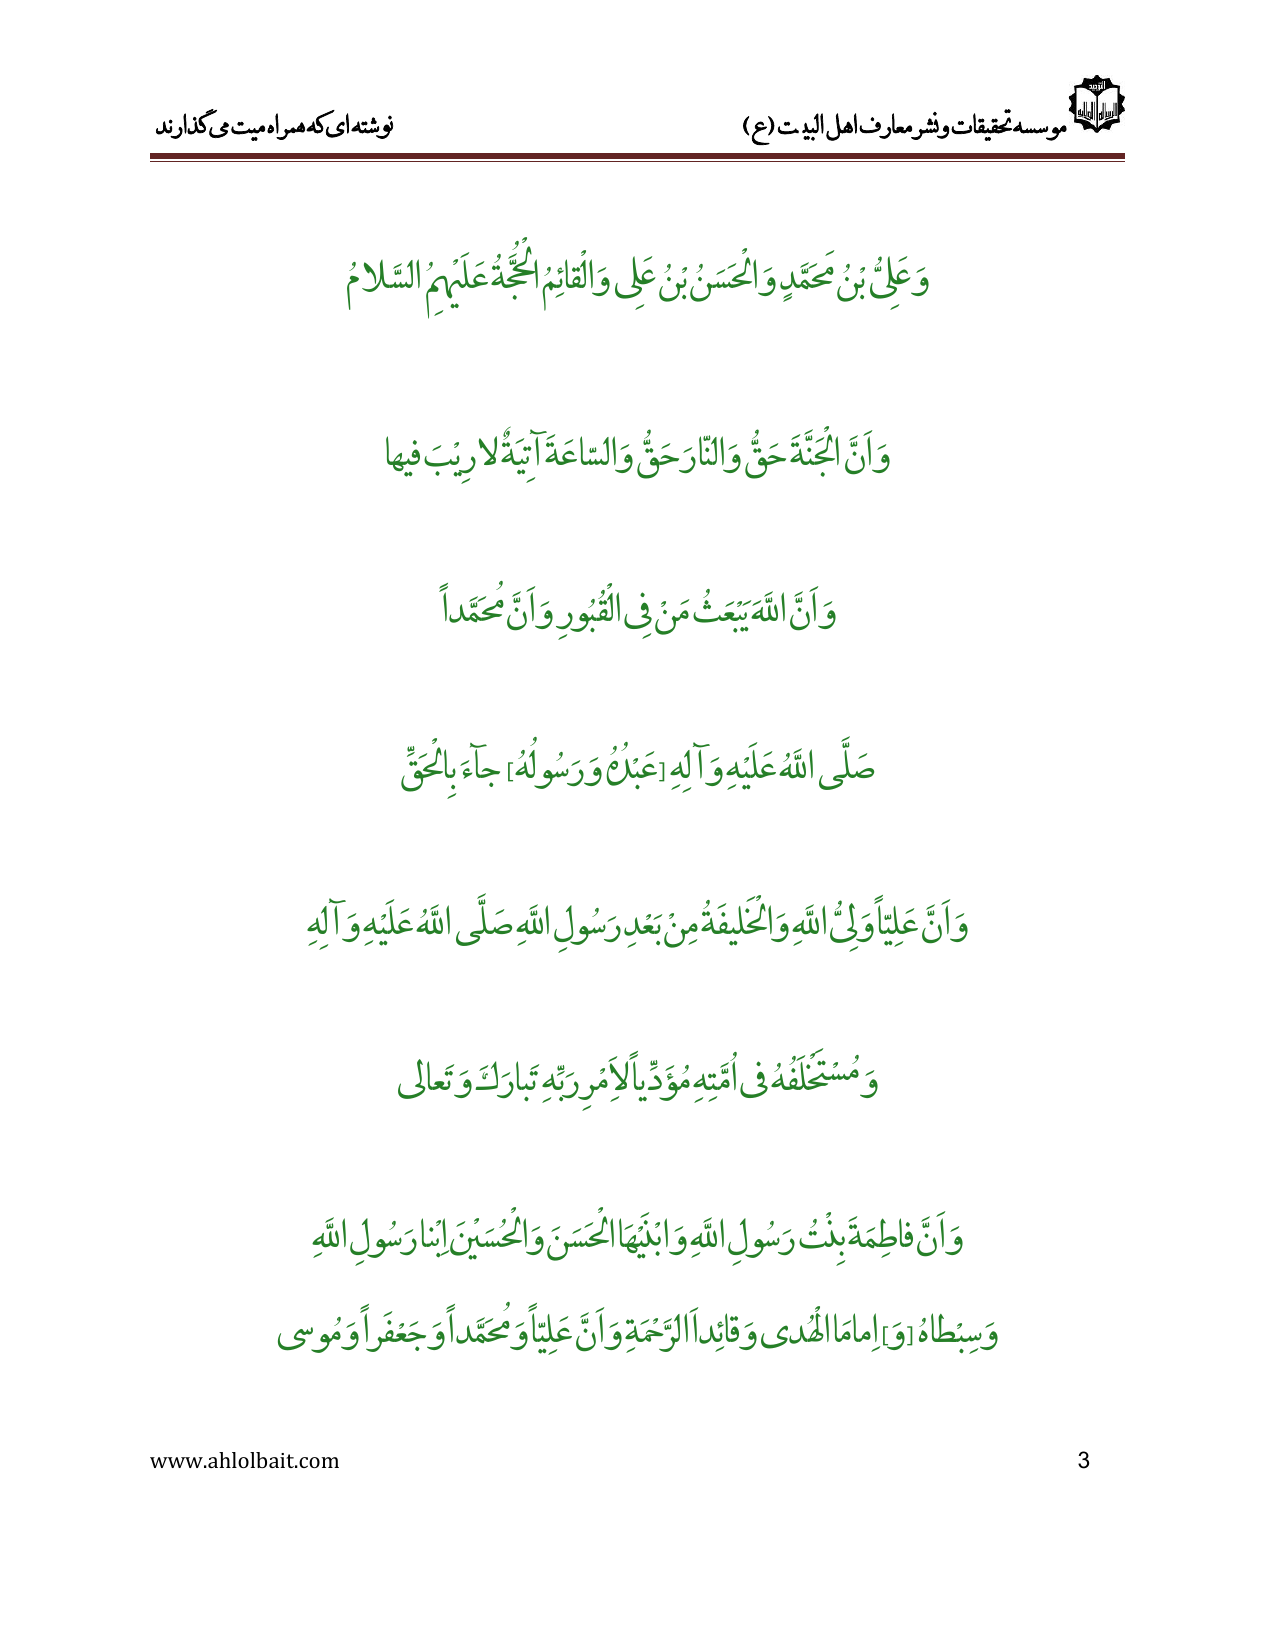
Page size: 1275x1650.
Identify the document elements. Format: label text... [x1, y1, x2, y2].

text وَسِبْطاهُ [وَ] اِمامَا الْهُدى وَ قائِداَ الرَّحْمَةِ وَ اَنَّ عَلِيّاً وَ مُحَمَّداً وَ جَعْفَراً وَ مُوسى [150, 1303, 1125, 1373]
picture [1068, 75, 1125, 133]
text وَ اَنَّ فاطِمَةَ بِنْتُ رَسُولِ اللَّهِ وَ ابْنَيْهَا الْحَسَنَ وَالْحُسَيْنَ اِبْنا رَسُولِ اللَّهِ [150, 1207, 1125, 1278]
text وَ مُسْتَخْلَفُهُ فى اُمَّتِهِ مُؤَدِّياً لاَِمْرِ رَبِّهِ تَبارَكَ وَ تَعالى [150, 1051, 1125, 1121]
text وَ اَنَّ عَلِيّاً وَلِىُّ اللَّهِ وَالْخَليفَةُ مِنْ بَعْدِ رَسُولِ اللَّهِ صَلَّى اللَّهُ عَلَيْهِ وَ آلِهِ [150, 894, 1125, 965]
text وَ عَلِىُّ بْنُ مَحَمَّدٍ وَ الْحَسَنُ بْنُ عَلِي وَالْقائِمُ الْحُجَّةُ عَلَيْهِمُ السَّلامُ [150, 248, 1125, 318]
text وَ اَنَّ اللَّهَ يَبْعَثُ مَنْ فِى الْقُبُورِ وَ اَنَّ مُحَمَّداً [150, 581, 1125, 652]
text وَ اَنَّ الْجَنَّةَ حَقُّ وَالنّارَ حَقُّ وَالسّاعَةَ آتِيَةٌ لارِيْبَ فيها [150, 425, 1125, 496]
text صَلَّى اللَّهُ عَلَيْهِ وَ آلِهِ [عَبْدُهُ وَ رَسُولُهُ] جآءَ بِالْحَقِّ [150, 738, 1125, 808]
